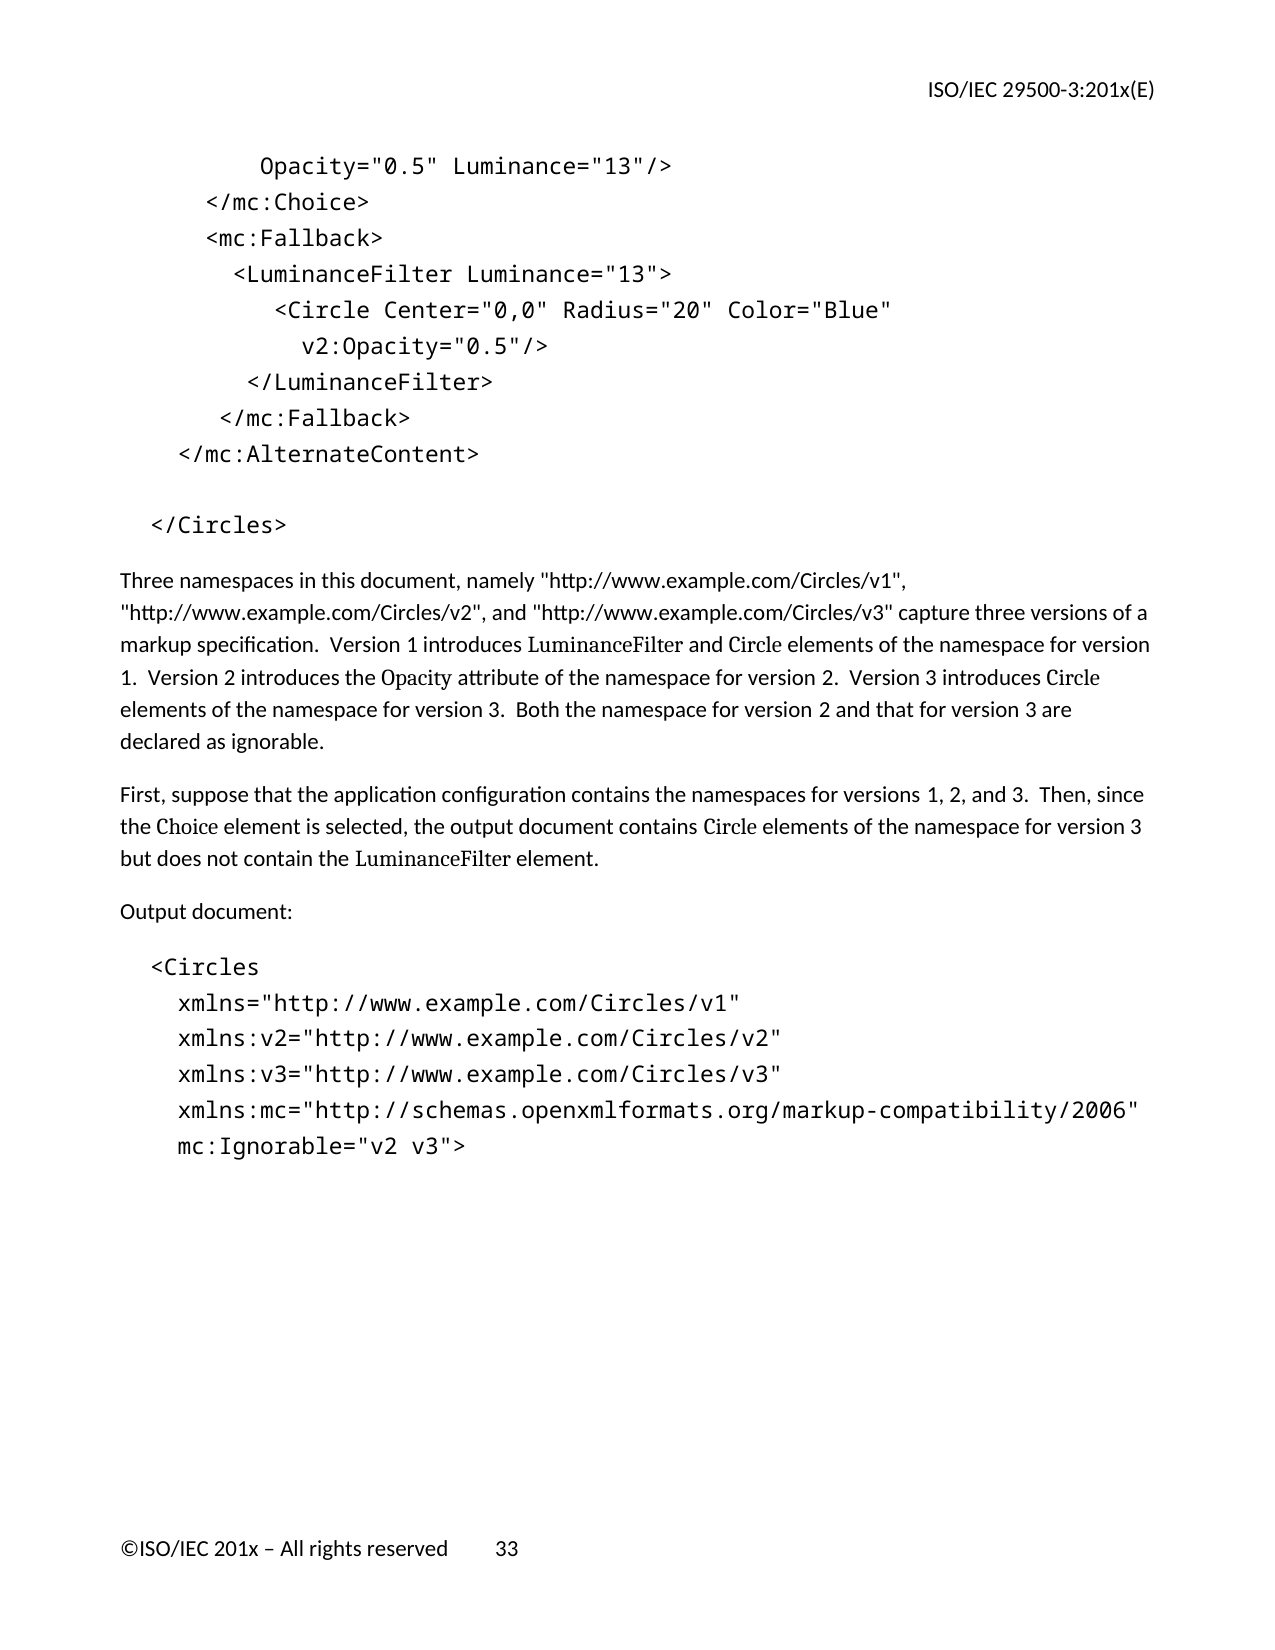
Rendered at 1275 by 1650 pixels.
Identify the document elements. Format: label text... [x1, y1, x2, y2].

text <Circles [150, 951, 1155, 982]
text </mc:Choice> [150, 186, 1155, 217]
text Three namespaces in this document, namely "http://www.example.com/Circles/v1", "http://www.example.com/Circles/v2", and "http://www.example.com/Circles/v3" capture three versions of a markup specification. Version 1 introduces LuminanceFilter and Circle elements of the namespace for version 1. Version 2 introduces the Opacity attribute of the namespace for version 2. Version 3 introduces Circle elements of the namespace for version 3. Both the namespace for version 2 and that for version 3 are declared as ignorable. [120, 566, 1155, 755]
text xmlns:mc="http://schemas.openxmlformats.org/markup-compatibility/2006" [150, 1094, 1155, 1126]
text </LuminanceFilter> [150, 366, 1155, 397]
text </mc:AlternateContent> [150, 437, 1155, 469]
text Output document: [120, 897, 1155, 926]
text <mc:Fallback> [150, 222, 1155, 253]
text <LuminanceFilter Luminance="13"> [150, 258, 1155, 289]
text </mc:Fallback> [150, 402, 1155, 433]
text xmlns="http://www.example.com/Circles/v1" [150, 986, 1155, 1018]
text First, suppose that the application configuration contains the namespaces for versions 1, 2, and 3. Then, since the Choice element is selected, the output document contains Circle elements of the namespace for version 3 but does not contain the LuminanceFilter element. [120, 780, 1155, 872]
text xmlns:v3="http://www.example.com/Circles/v3" [150, 1058, 1155, 1089]
text </Circles> [150, 509, 1155, 541]
text <Circle Center="0,0" Radius="20" Color="Blue" [150, 294, 1155, 325]
text mc:Ignorable="v2 v3"> [150, 1130, 1155, 1161]
text xmlns:v2="http://www.example.com/Circles/v2" [150, 1022, 1155, 1054]
text v2:Opacity="0.5"/> [150, 330, 1155, 361]
text Opacity="0.5" Luminance="13"/> [150, 150, 1155, 181]
